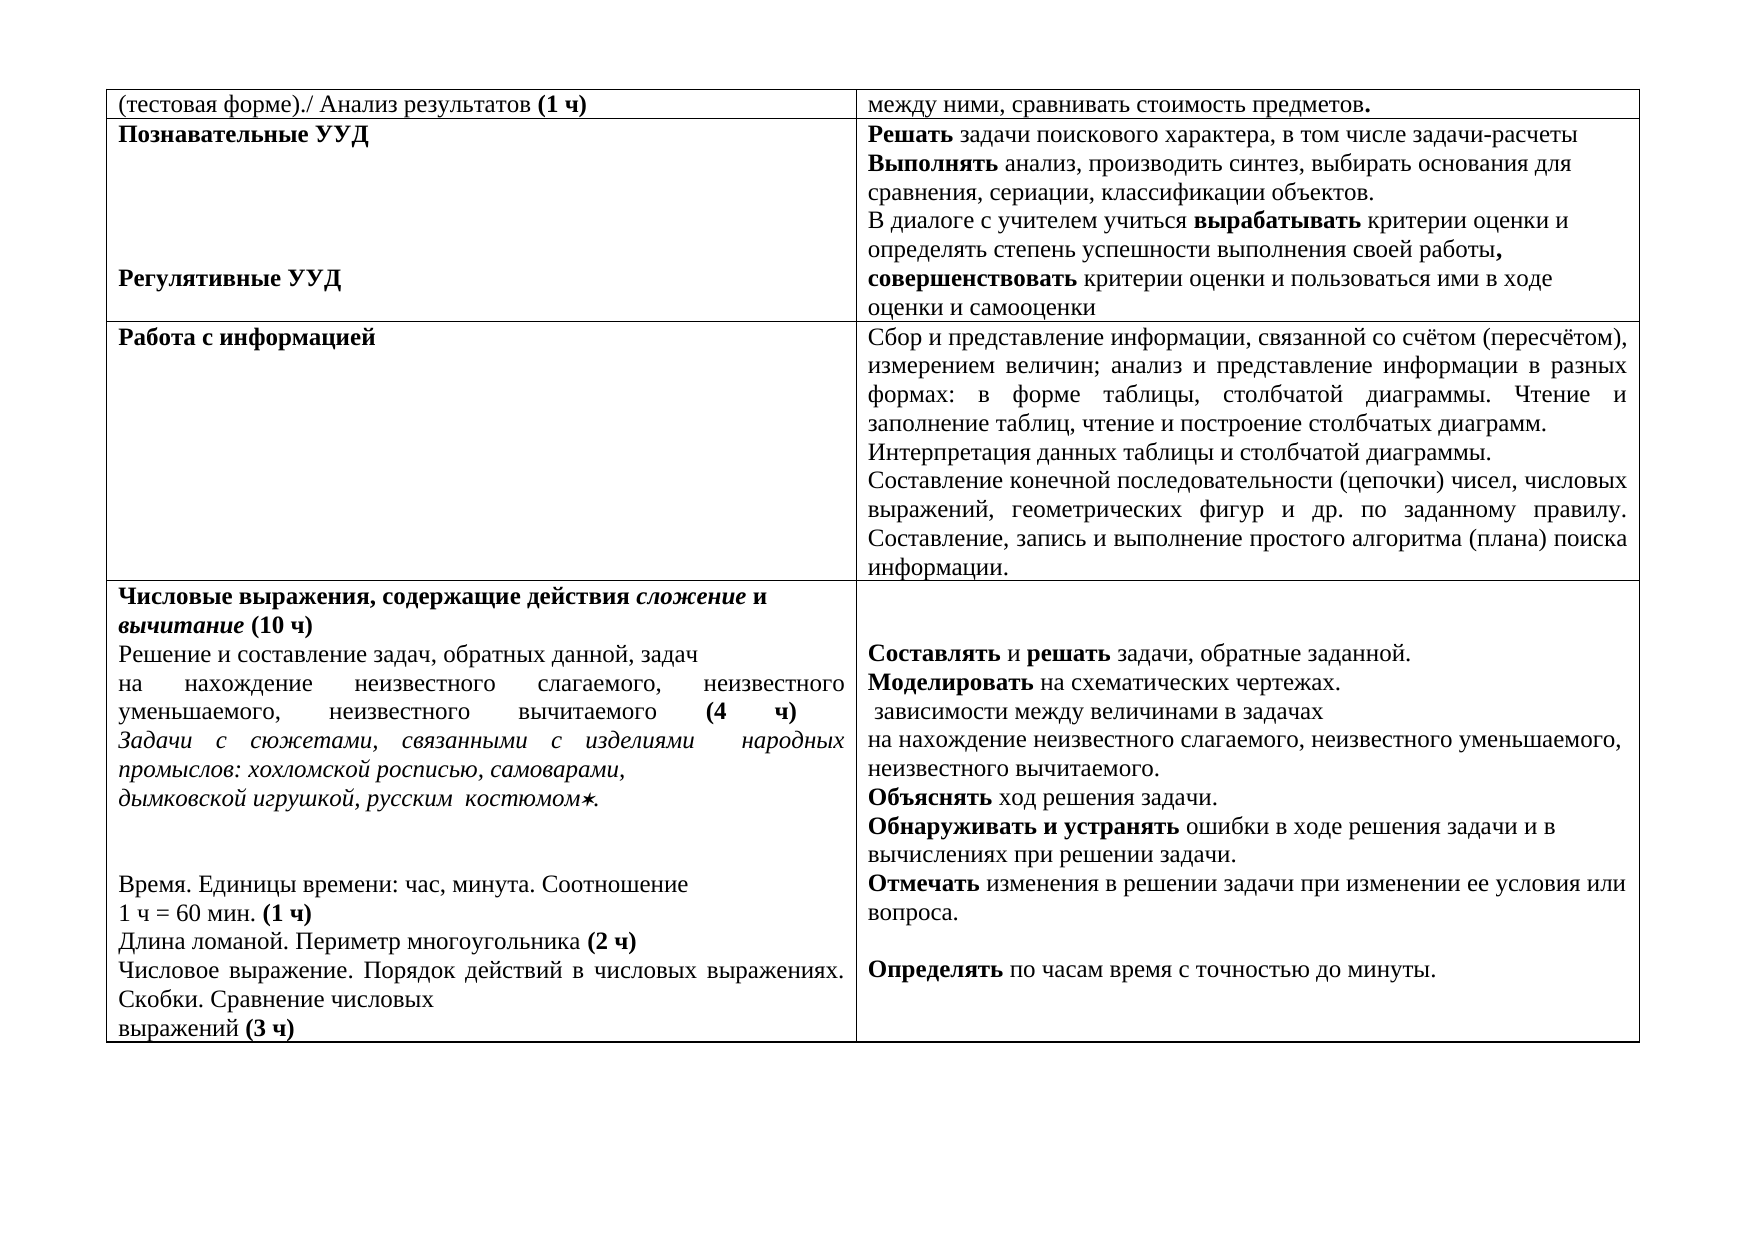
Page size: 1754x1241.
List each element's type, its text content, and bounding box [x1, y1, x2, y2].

table_cell Познавательные УУД Регулятивные УУД [107, 119, 856, 321]
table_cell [857, 90, 1639, 118]
table_cell Решать задачи поискового характера, в том числе задачи-расчеты Выполнять анализ, производить синтез, выбирать основания для сравнения, сериации, классификации объектов. В диалоге с учителем учиться вырабатывать критерии оценки и определять степень успешности выполнения своей работы, совершенствовать критерии оценки и пользоваться ими в ходе оценки и самооценки [857, 119, 1639, 321]
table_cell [107, 90, 856, 118]
table_cell Сбор и представление информации, связанной со счётом (пересчётом), измерением величин; анализ и представление информации в разных формах: в форме таблицы, столбчатой диаграммы. Чтение и заполнение таблиц, чтение и построение столбчатых диаграмм. Интерпретация данных таблицы и столбчатой диаграммы. Составление конечной последовательности (цепочки) чисел, числовых выражений, геометрических фигур и др. по заданному правилу. Составление, запись и выполнение простого алгоритма (плана) поиска информации. [857, 322, 1639, 580]
table_cell Работа с информацией [107, 322, 856, 580]
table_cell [107, 581, 856, 1041]
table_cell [857, 581, 1639, 1041]
